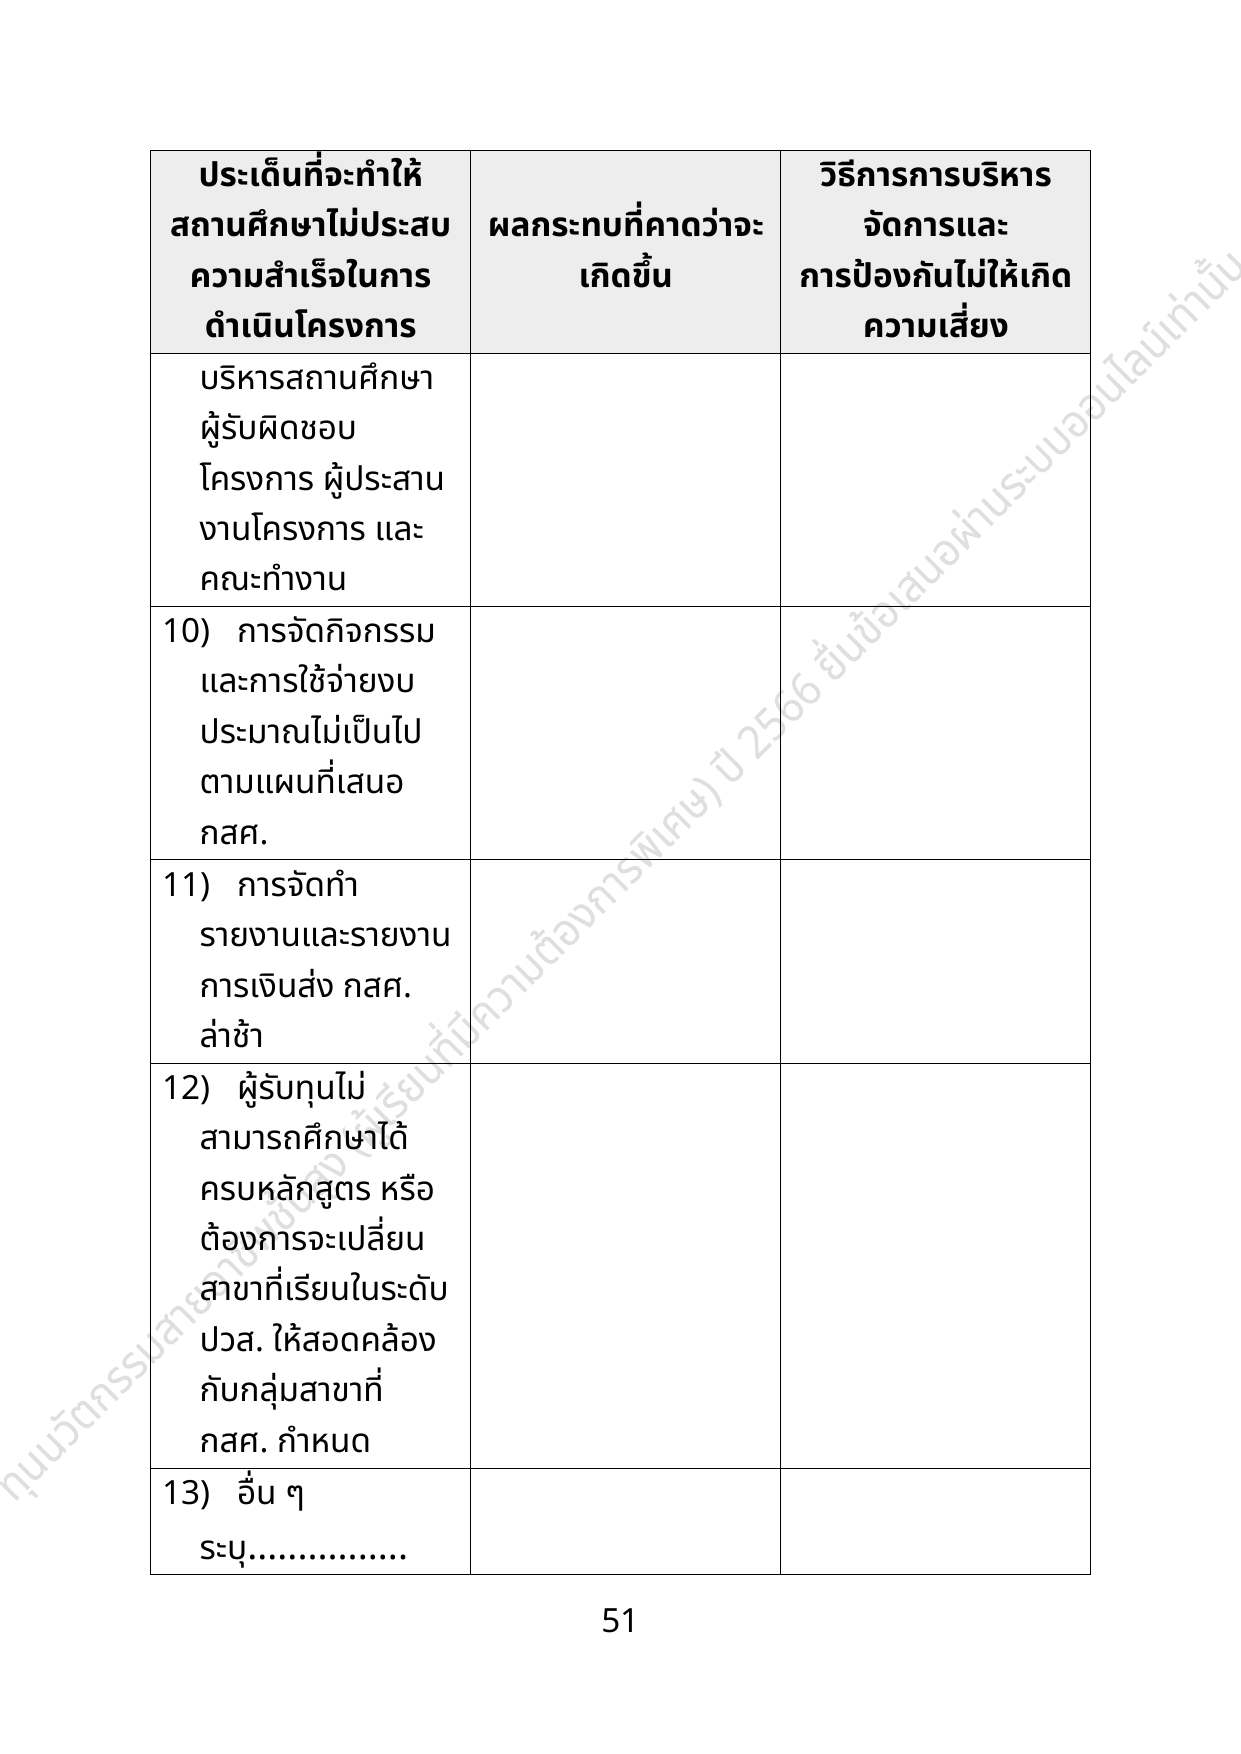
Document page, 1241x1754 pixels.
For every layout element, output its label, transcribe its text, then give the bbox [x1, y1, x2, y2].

table_cell [781, 607, 1090, 859]
table_cell [781, 1064, 1090, 1467]
table_cell [471, 1469, 780, 1574]
table_cell การจัดกิจกรรมและการใช้จ่ายงบประมาณไม่เป็นไปตามแผนที่เสนอ กสศ. [151, 607, 470, 859]
table_cell [781, 860, 1090, 1062]
table_header ประเด็นที่จะทำให้สถานศึกษาไม่ประสบความสำเร็จในการดำเนินโครงการ [151, 151, 470, 353]
table_cell [471, 354, 780, 606]
table_cell อื่น ๆ ระบุ................ [151, 1469, 470, 1574]
table_cell การจัดทำรายงานและรายงานการเงินส่ง กสศ. ล่าช้า [151, 860, 470, 1062]
table_header วิธีการการบริหารจัดการและ การป้องกันไม่ให้เกิดความเสี่ยง [781, 151, 1090, 353]
table_cell [471, 1064, 780, 1467]
table_cell [471, 860, 780, 1062]
table_header ผลกระทบที่คาดว่าจะเกิดขึ้น [471, 151, 780, 353]
table_cell [781, 1469, 1090, 1574]
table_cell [151, 354, 470, 606]
table_cell [781, 354, 1090, 606]
table_cell [471, 607, 780, 859]
table_cell ผู้รับทุนไม่สามารถศึกษาได้ครบหลักสูตร หรือต้องการจะเปลี่ยนสาขาที่เรียนในระดับ ปวส. ให้สอดคล้องกับกลุ่มสาขาที่ กสศ. กำหนด [151, 1064, 470, 1467]
